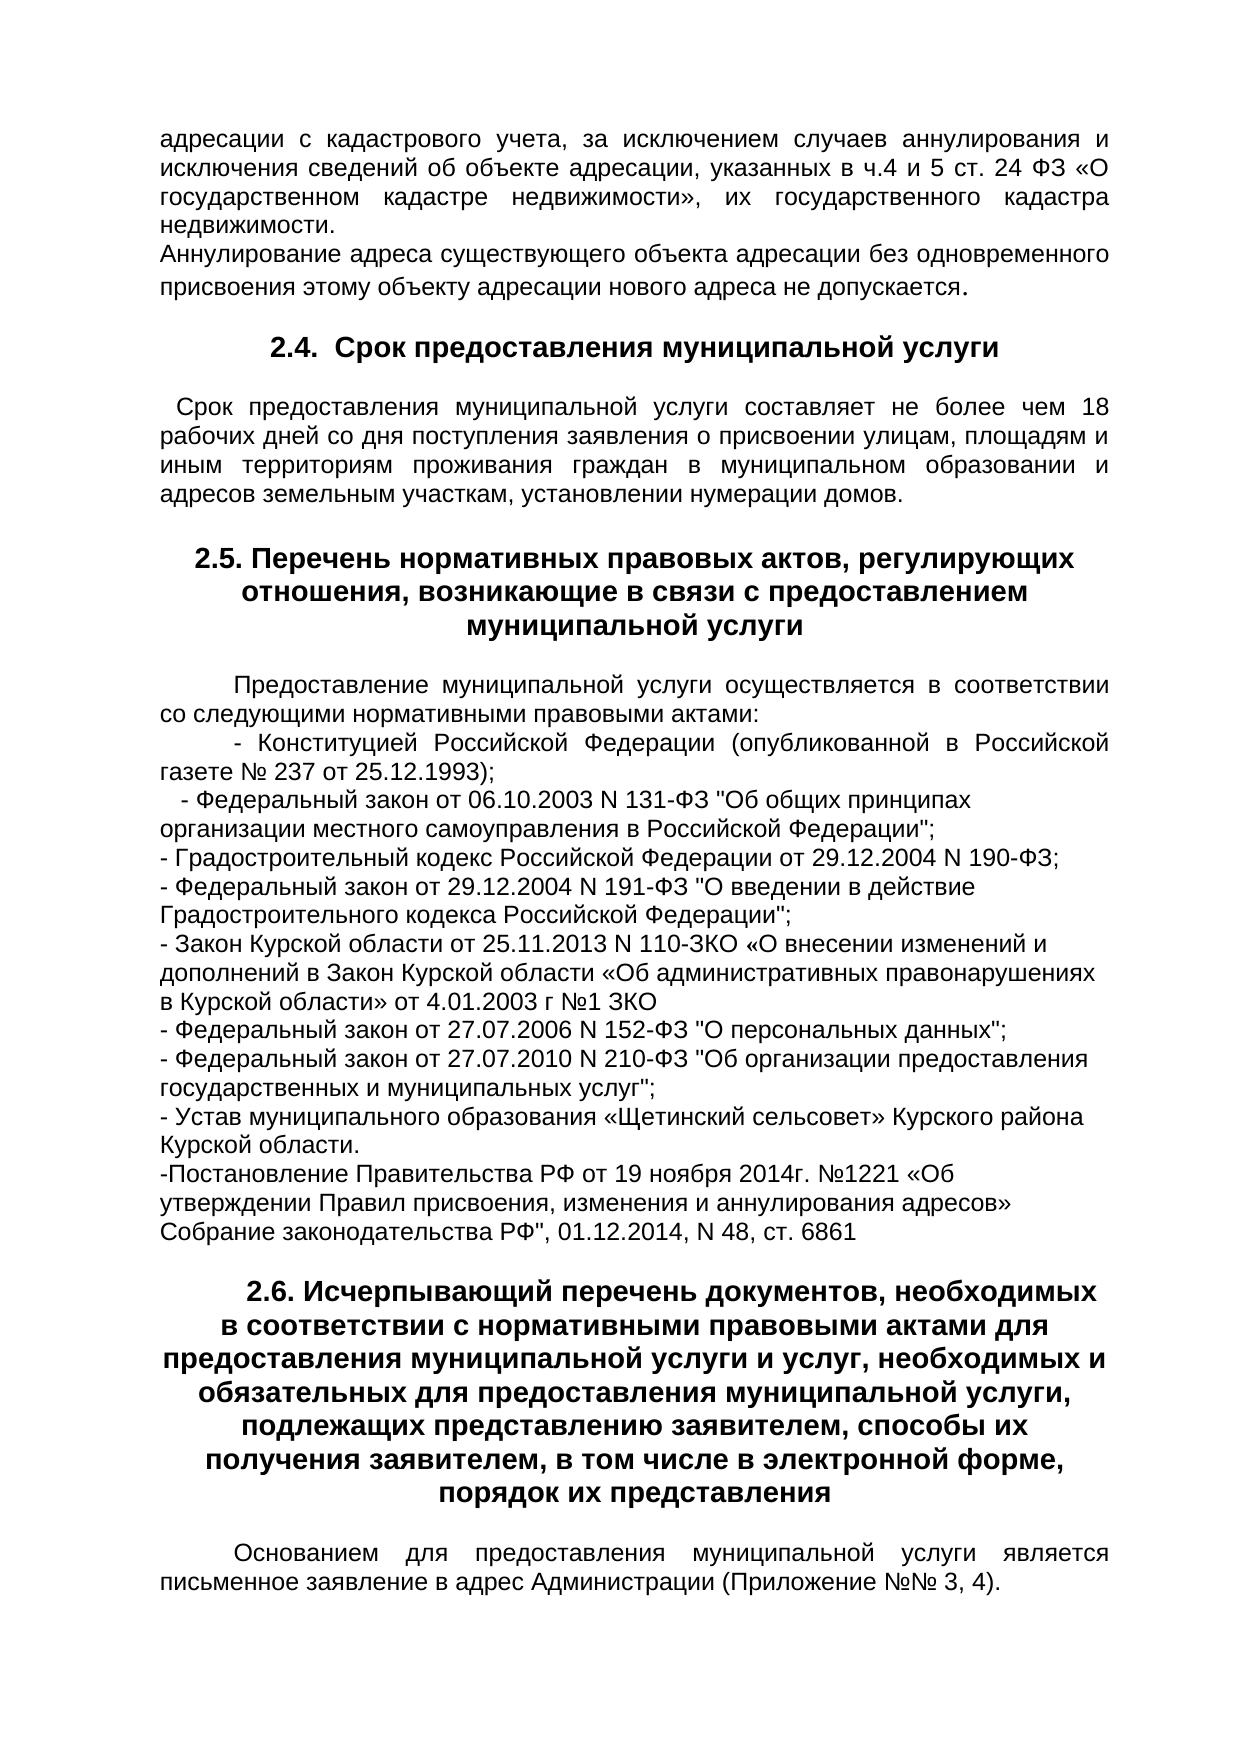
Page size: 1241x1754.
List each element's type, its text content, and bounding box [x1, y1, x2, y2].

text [159, 124, 1110, 239]
text 2.6. Исчерпывающий перечень документов, необходимых в соответствии с нормативными правовыми актами для предоставления муниципальной услуги и услуг, необходимых и обязательных для предоставления муниципальной услуги, подлежащих представлению заявителем, способы их получения заявителем, в том числе в электронной форме, порядок их представления [159, 1274, 1110, 1509]
text - Градостроительный кодекс Российской Федерации от 29.12.2004 N 190-ФЗ; [159, 843, 1110, 872]
text Предоставление муниципальной услуги осуществляется в соответствии со следующими нормативными правовыми актами: [159, 670, 1110, 728]
text - Конституцией Российской Федерации (опубликованной в Российской газете № 237 от 25.12.1993); [159, 728, 1110, 785]
text Срок предоставления муниципальной услуги составляет не более чем 18 рабочих дней со дня поступления заявления о присвоении улицам, площадям и иным территориям проживания граждан в муниципальном образовании и адресов земельным участкам, установлении нумерации домов. [159, 392, 1110, 507]
text - Федеральный закон от 06.10.2003 N 131-ФЗ "Об общих принципах организации местного самоуправления в Российской Федерации"; [159, 785, 1110, 843]
text - Закон Курской области от 25.11.2013 N 110-ЗКО «О внесении изменений и дополнений в Закон Курской области «Об административных правонарушениях в Курской области» от 4.01.2003 г №1 ЗКО - Федеральный закон от 27.07.2006 N 152-ФЗ "О персональных данных"; [159, 929, 1110, 1044]
text -Постановление Правительства РФ от 19 ноября 2014г. №1221 «Об утверждении Правил присвоения, изменения и аннулирования адресов» Собрание законодательства РФ", 01.12.2014, N 48, ст. 6861 [159, 1159, 1110, 1245]
text 2.5. Перечень нормативных правовых актов, регулирующих отношения, возникающие в связи с предоставлением муниципальной услуги [159, 541, 1110, 642]
text - Устав муниципального образования «Щетинский сельсовет» Курского района Курской области. [159, 1102, 1110, 1159]
text Аннулирование адреса существующего объекта адресации без одновременного присвоения этому объекту адресации нового адреса не допускается. [159, 239, 1110, 301]
text - Федеральный закон от 27.07.2010 N 210-ФЗ "Об организации предоставления государственных и муниципальных услуг"; [159, 1044, 1110, 1102]
text Основанием для предоставления муниципальной услуги является письменное заявление в адрес Администрации (Приложение №№ 3, 4). [159, 1538, 1110, 1595]
text - Федеральный закон от 29.12.2004 N 191-ФЗ "О введении в действие Градостроительного кодекса Российской Федерации"; [159, 872, 1110, 929]
text 2.4. Срок предоставления муниципальной услуги [159, 330, 1110, 364]
